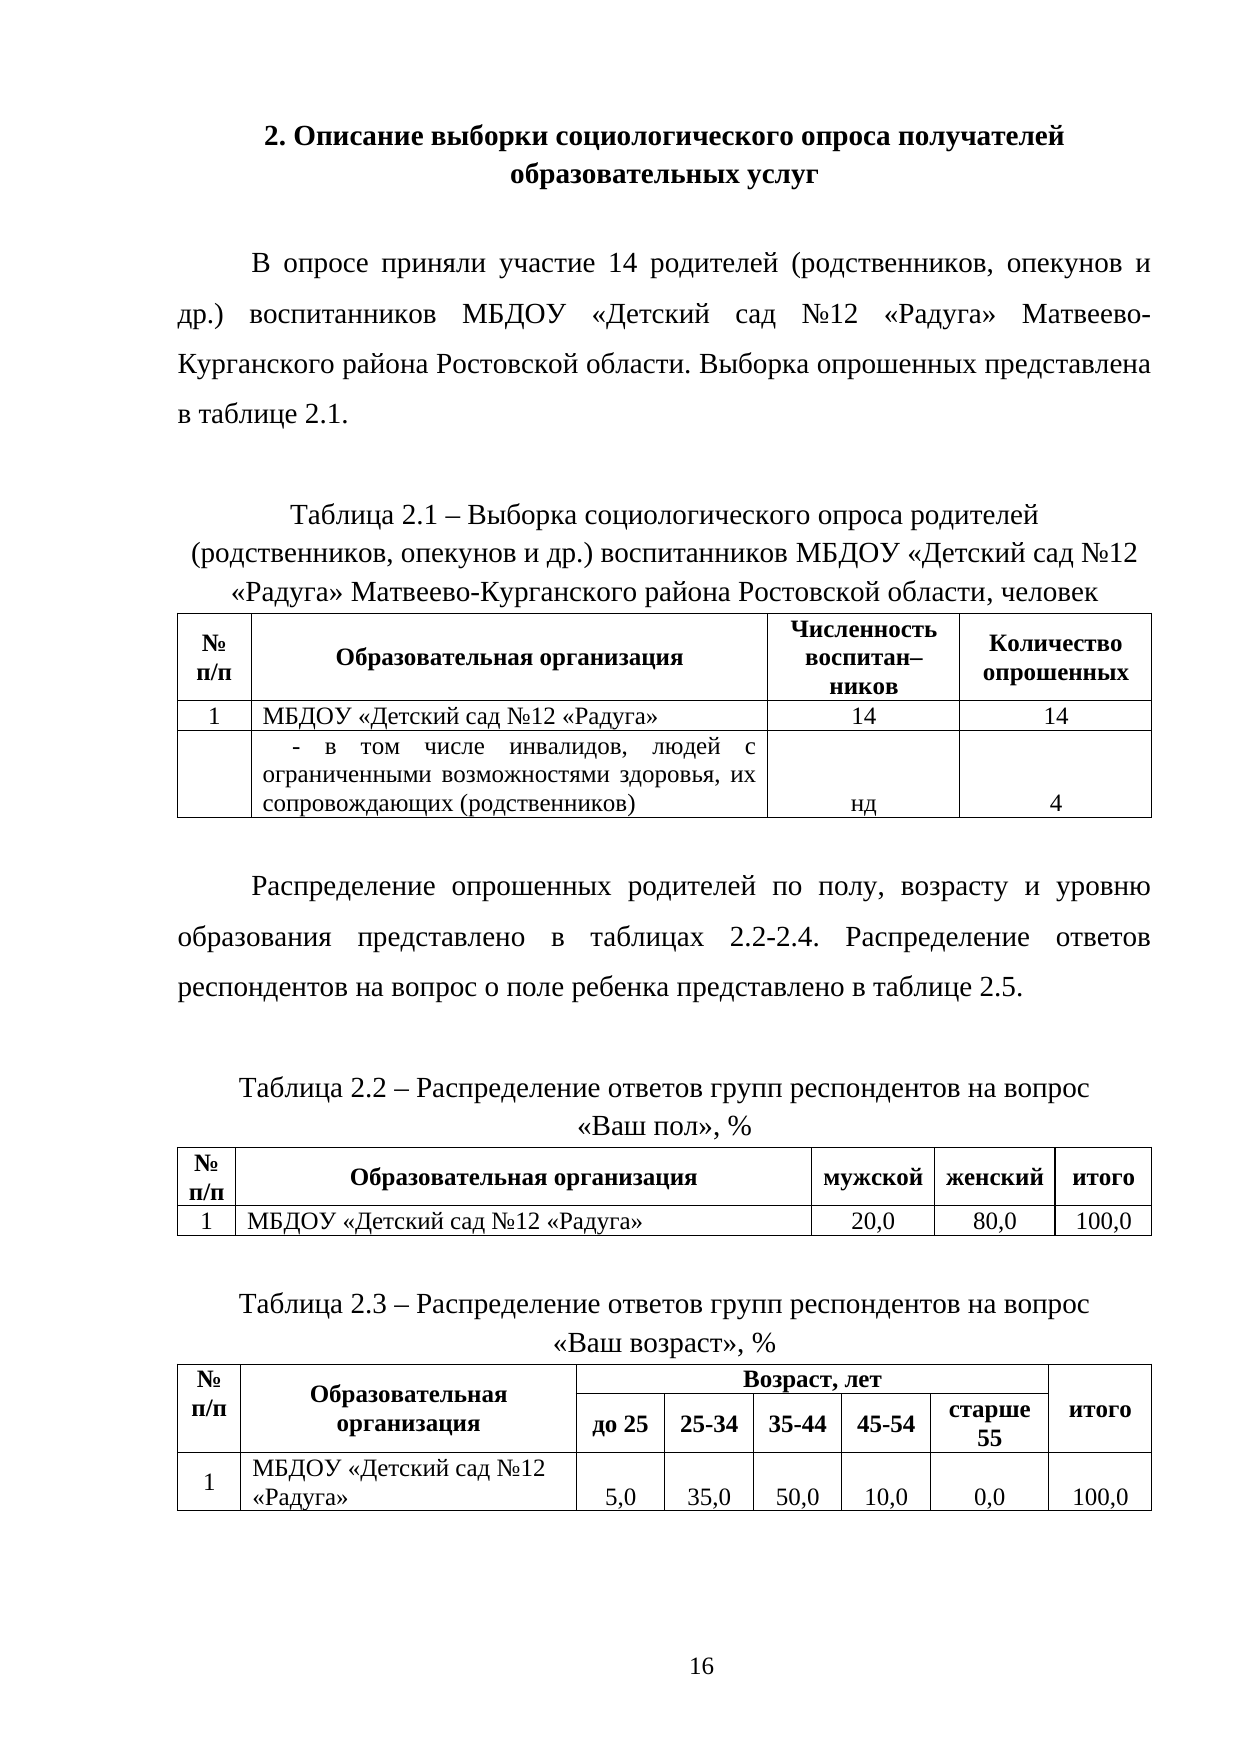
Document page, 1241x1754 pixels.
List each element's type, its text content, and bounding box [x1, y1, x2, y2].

table_cell 1 [178, 701, 251, 730]
table_cell 14 [960, 701, 1151, 730]
table_header Образовательная организация [241, 1365, 576, 1452]
table_header женский [935, 1148, 1054, 1205]
text 2. Описание выборки социологического опроса получателей образовательных услуг [177, 118, 1152, 190]
table_cell 10,0 [842, 1453, 930, 1510]
table_cell 45-54 [842, 1394, 930, 1452]
table_cell до 25 [577, 1394, 664, 1452]
table_cell 0,0 [931, 1453, 1048, 1510]
table_cell 4 [960, 731, 1151, 817]
table_cell 35,0 [665, 1453, 753, 1510]
table_cell МБДОУ «Детский сад №12 «Радуга» [236, 1206, 811, 1235]
text Таблица 2.1 – Выборка социологического опроса родителей (родственников, опекунов и др.) воспитанников МБДОУ «Детский сад №12 «Радуга» Матвеево-Курганского района Ростовской области, человек [177, 497, 1152, 608]
table_header итого [1049, 1365, 1151, 1452]
table_cell МБДОУ «Детский сад №12 «Радуга» [241, 1453, 576, 1510]
table_header Численность воспитан–ников [768, 614, 959, 700]
table_header Образовательная организация [236, 1148, 811, 1205]
text Распределение опрошенных родителей по полу, возрасту и уровню образования представлено в таблицах 2.2-2.4. Распределение ответов респондентов на вопрос о поле ребенка представлено в таблице 2.5. [177, 868, 1152, 1003]
table_header итого [1056, 1148, 1151, 1205]
text Таблица 2.3 – Распределение ответов групп респондентов на вопрос «Ваш возраст», % [177, 1286, 1152, 1358]
table_cell 1 [178, 1453, 240, 1510]
table_header № п/п [178, 1365, 240, 1452]
table_cell старше 55 [931, 1394, 1048, 1452]
text В опросе приняли участие 14 родителей (родственников, опекунов и др.) воспитанников МБДОУ «Детский сад №12 «Радуга» Матвеево-Курганского района Ростовской области. Выборка опрошенных представлена в таблице 2.1. [177, 246, 1152, 430]
text Таблица 2.2 – Распределение ответов групп респондентов на вопрос «Ваш пол», % [177, 1070, 1152, 1142]
table_header Количество опрошенных [960, 614, 1151, 700]
table_cell МБДОУ «Детский сад №12 «Радуга» [252, 701, 767, 730]
table_cell 100,0 [1049, 1453, 1151, 1510]
table_cell 5,0 [577, 1453, 664, 1510]
table_header Образовательная организация [252, 614, 767, 700]
table_header № п/п [178, 1148, 235, 1205]
table_cell [178, 731, 251, 817]
table_cell 100,0 [1056, 1206, 1151, 1235]
table_cell 80,0 [935, 1206, 1054, 1235]
table_cell нд [768, 731, 959, 817]
table_header № п/п [178, 614, 251, 700]
table_cell 35-44 [754, 1394, 841, 1452]
table_header Возраст, лет [577, 1365, 1048, 1393]
table_cell 25-34 [665, 1394, 753, 1452]
table_header мужской [812, 1148, 934, 1205]
table_cell 50,0 [754, 1453, 841, 1510]
table_cell 20,0 [812, 1206, 934, 1235]
table_cell 14 [768, 701, 959, 730]
table_cell 1 [178, 1206, 235, 1235]
table_cell - в том числе инвалидов, людей с ограниченными возможностями здоровья, их сопровождающих (родственников) [252, 731, 767, 817]
